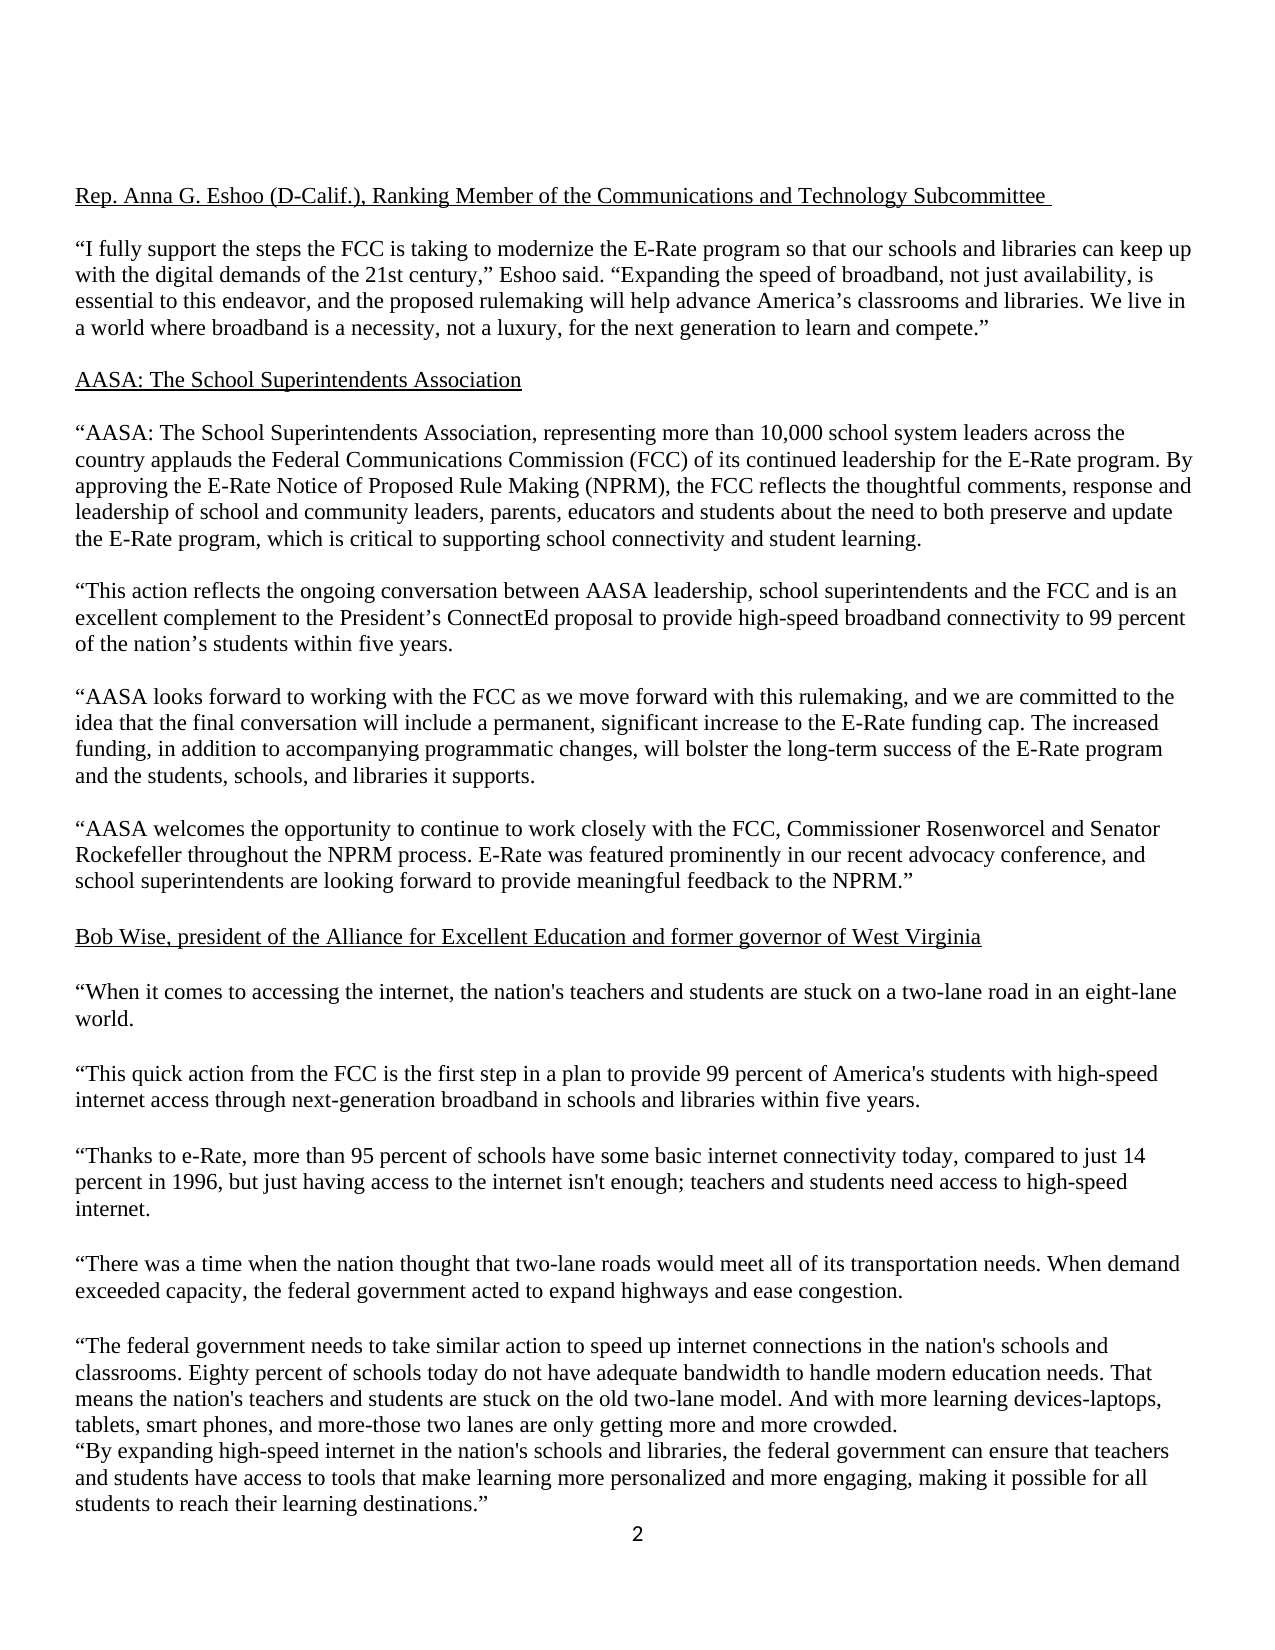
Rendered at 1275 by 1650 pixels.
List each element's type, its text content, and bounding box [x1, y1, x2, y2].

text “This quick action from the FCC is the first step in a plan to provide 99 percent of America's students with high-speed internet access through next-generation broadband in schools and libraries within five years. [75, 1060, 1200, 1113]
text “When it comes to accessing the internet, the nation's teachers and students are stuck on a two-lane road in an eight-lane world. [75, 978, 1200, 1031]
text “AASA welcomes the opportunity to continue to work closely with the FCC, Commissioner Rosenworcel and Senator Rockefeller throughout the NPRM process. E-Rate was featured prominently in our recent advocacy conference, and school superintendents are looking forward to provide meaningful feedback to the NPRM.” [75, 814, 1200, 894]
text “I fully support the steps the FCC is taking to modernize the E-Rate program so that our schools and libraries can keep up with the digital demands of the 21st century,” Eshoo said. “Expanding the speed of broadband, not just availability, is essential to this endeavor, and the proposed rulemaking will help advance America’s classrooms and libraries. We live in a world where broadband is a necessity, not a luxury, for the next generation to learn and compete.” [75, 235, 1200, 340]
text “AASA looks forward to working with the FCC as we move forward with this rulemaking, and we are committed to the idea that the final conversation will include a permanent, significant increase to the E-Rate funding cap. The increased funding, in addition to accompanying programmatic changes, will bolster the long-term success of the E-Rate program and the students, schools, and libraries it supports. [75, 683, 1200, 788]
text “Thanks to e-Rate, more than 95 percent of schools have some basic internet connectivity today, compared to just 14 percent in 1996, but just having access to the internet isn't enough; teachers and students need access to high-speed internet. [75, 1142, 1200, 1221]
text “There was a time when the nation thought that two-lane roads would meet all of its transportation needs. When demand exceeded capacity, the federal government acted to expand highways and ease congestion. [75, 1250, 1200, 1303]
text “AASA: The School Superintendents Association, representing more than 10,000 school system leaders across the country applauds the Federal Communications Commission (FCC) of its continued leadership for the E-Rate program. By approving the E-Rate Notice of Proposed Rule Making (NPRM), the FCC reflects the thoughtful comments, response and leadership of school and community leaders, parents, educators and students about the need to both preserve and update the E-Rate program, which is critical to supporting school connectivity and student learning. [75, 419, 1200, 551]
text Rep. Anna G. Eshoo (D-Calif.), Ranking Member of the Communications and Technology Subcommittee [75, 182, 1200, 208]
text “By expanding high-speed internet in the nation's schools and libraries, the federal government can ensure that teachers and students have access to tools that make learning more personalized and more engaging, making it possible for all students to reach their learning destinations.” [75, 1438, 1200, 1517]
text “This action reflects the ongoing conversation between AASA leadership, school superintendents and the FCC and is an excellent complement to the President’s ConnectEd proposal to provide high-speed broadband connectivity to 99 percent of the nation’s students within five years. [75, 577, 1200, 656]
text “The federal government needs to take similar action to speed up internet connections in the nation's schools and classrooms. Eighty percent of schools today do not have adequate bandwidth to handle modern education needs. That means the nation's teachers and students are stuck on the old two-lane model. And with more learning devices-laptops, tablets, smart phones, and more-those two lanes are only getting more and more crowded. [75, 1332, 1200, 1438]
text AASA: The School Superintendents Association [75, 367, 1200, 393]
text Bob Wise, president of the Alliance for Excellent Education and former governor of West Virginia [75, 923, 1200, 949]
